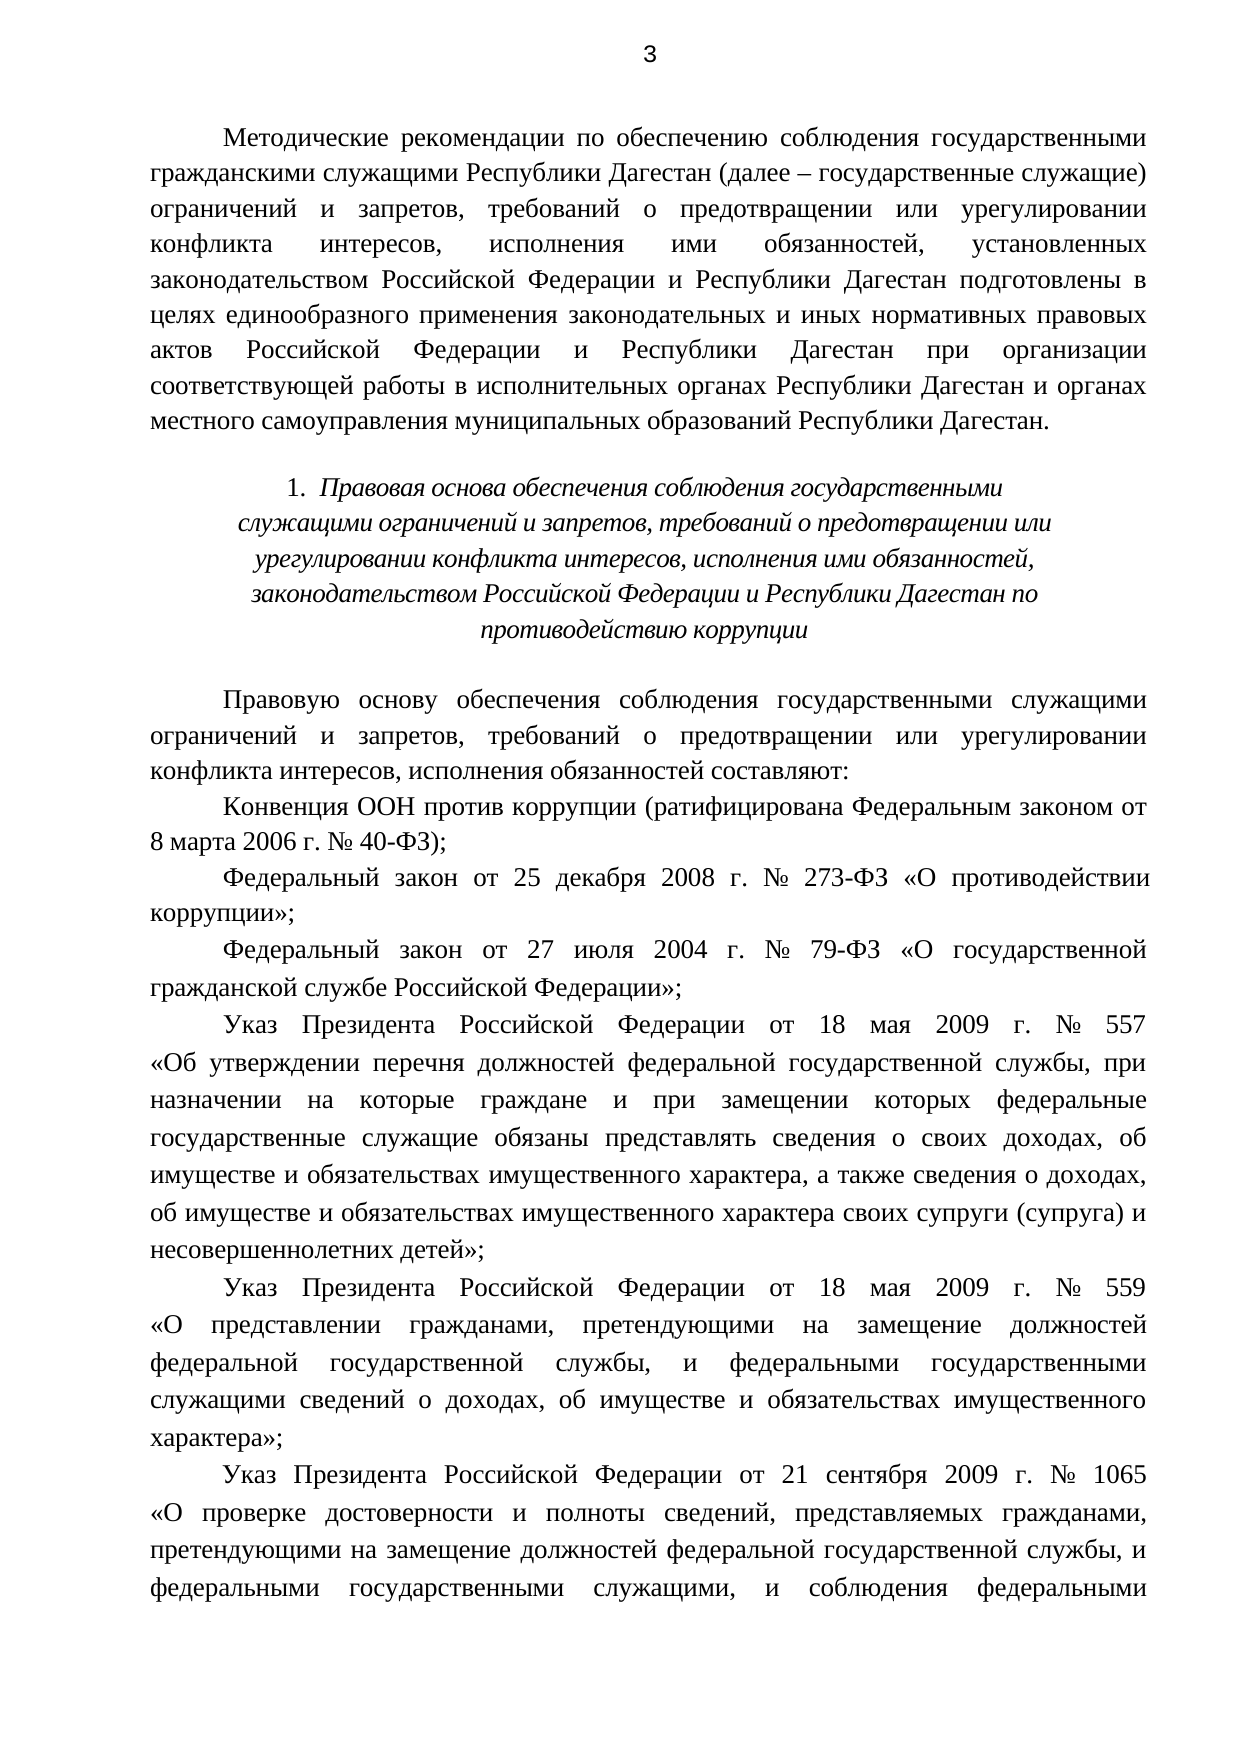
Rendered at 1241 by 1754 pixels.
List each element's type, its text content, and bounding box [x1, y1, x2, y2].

text Правовую основу обеспечения соблюдения государственными служащими ограничений и запретов, требований о предотвращении или урегулировании конфликта интересов, исполнения обязанностей составляют: [150, 681, 1147, 787]
text Федеральный закон от 27 июля 2004 г. № 79-ФЗ «О государственной гражданской службе Российской Федерации»; [150, 928, 1147, 1003]
text Федеральный закон от 25 декабря 2008 г. № 273-ФЗ «О противодействии коррупции»; [150, 858, 1152, 928]
text Методические рекомендации по обеспечению соблюдения государственными гражданскими служащими Республики Дагестан (далее – государственные служащие) ограничений и запретов, требований о предотвращении или урегулировании конфликта интересов, исполнения ими обязанностей, установленных законодательством Российской Федерации и Республики Дагестан подготовлены в целях единообразного применения законодательных и иных нормативных правовых актов Российской Федерации и Республики Дагестан при организации соответствующей работы в исполнительных органах Республики Дагестан и органах местного самоуправления муниципальных образований Республики Дагестан. [150, 118, 1147, 437]
text Указ Президента Российской Федерации от 18 мая 2009 г. № 559 «О представлении гражданами, претендующими на замещение должностей федеральной государственной службы, и федеральными государственными служащими сведений о доходах, об имуществе и обязательствах имущественного характера»; [150, 1266, 1147, 1453]
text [150, 1453, 1147, 1603]
text Конвенция ООН против коррупции (ратифицирована Федеральным законом от 8 марта 2006 г. № 40-ФЗ); [150, 787, 1147, 858]
list Правовая основа обеспечения соблюдения государственными служащими ограничений и запретов, требований о предотвращении или урегулировании конфликта интересов, исполнения ими обязанностей, законодательством Российской Федерации и Республики Дагестан по противодействию коррупции [218, 468, 1070, 645]
text Указ Президента Российской Федерации от 18 мая 2009 г. № 557 «Об утверждении перечня должностей федеральной государственной службы, при назначении на которые граждане и при замещении которых федеральные государственные служащие обязаны представлять сведения о своих доходах, об имуществе и обязательствах имущественного характера, а также сведения о доходах, об имуществе и обязательствах имущественного характера своих супруги (супруга) и несовершеннолетних детей»; [150, 1003, 1147, 1266]
